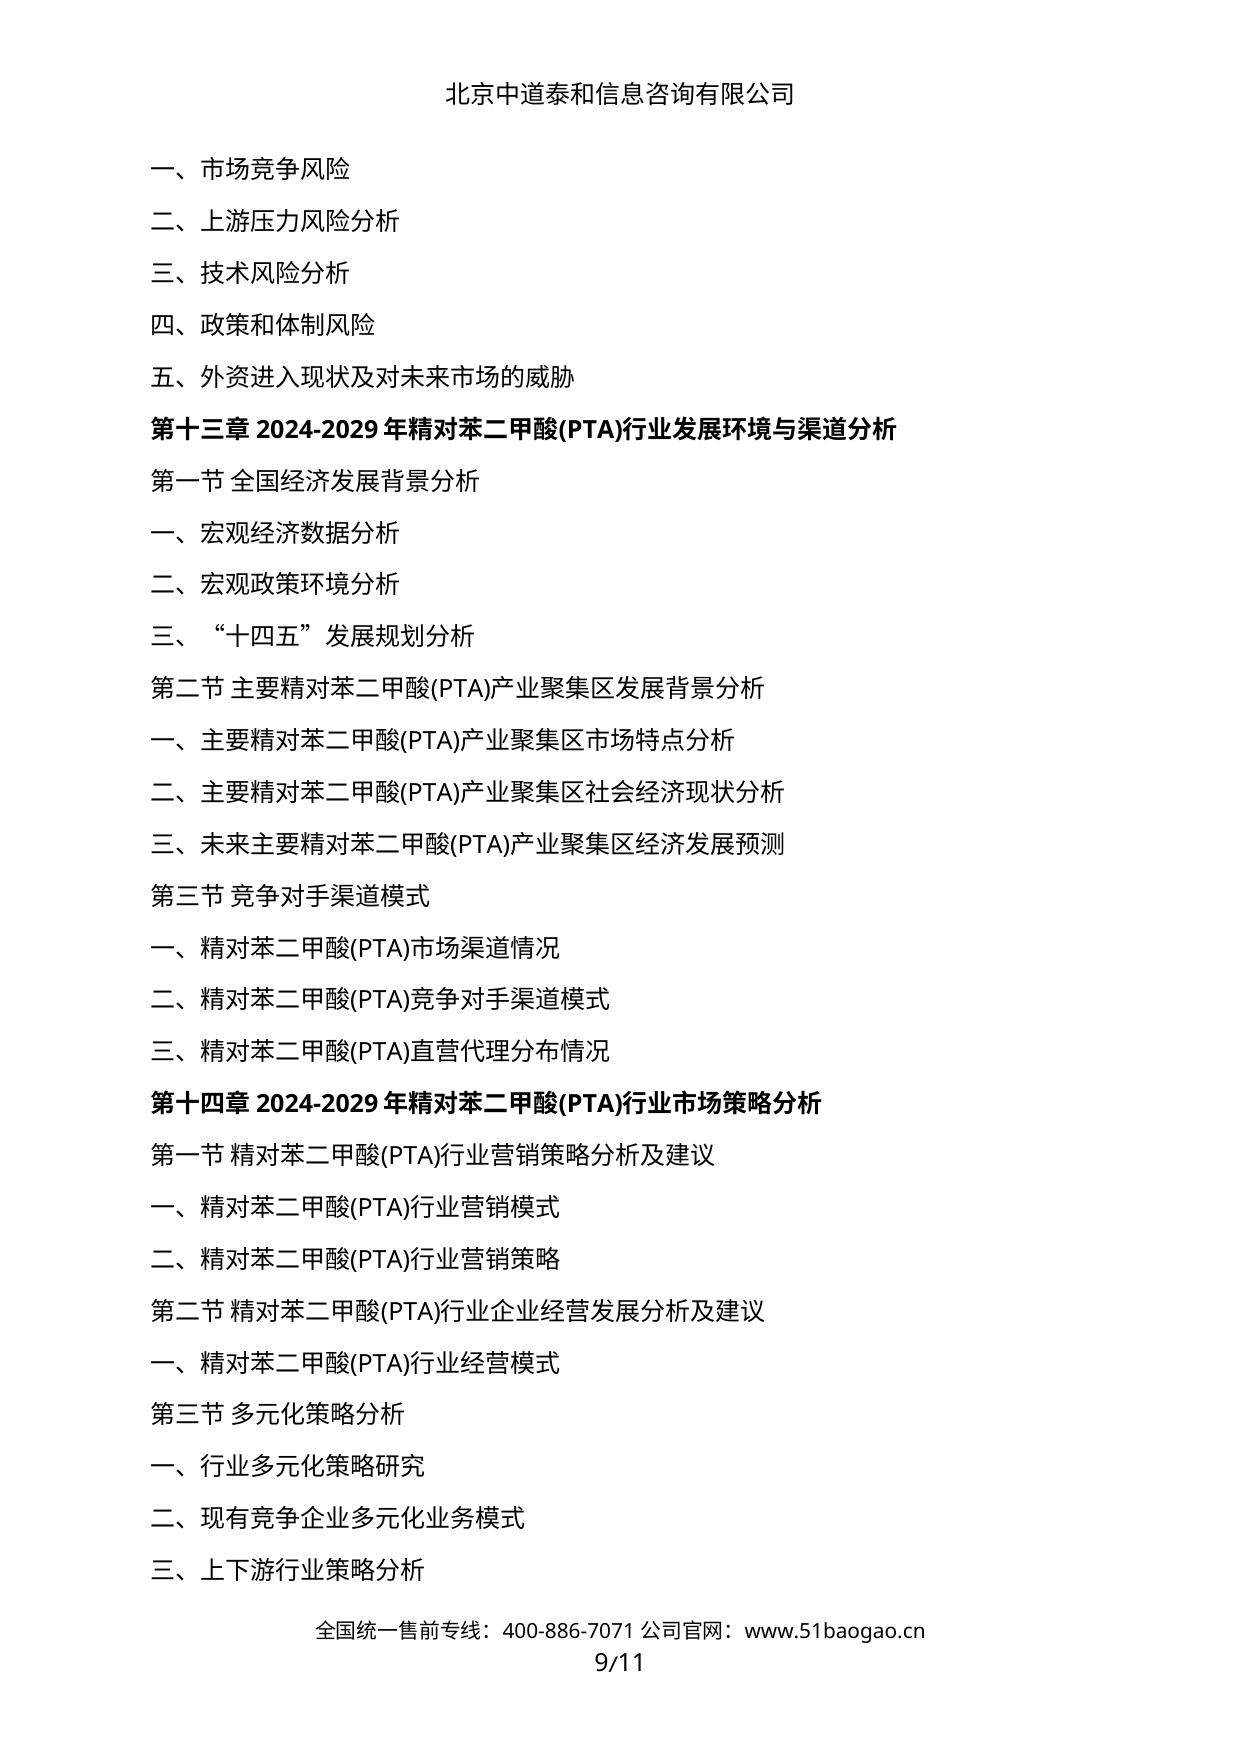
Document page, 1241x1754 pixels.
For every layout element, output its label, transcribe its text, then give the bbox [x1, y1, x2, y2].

text 第三节 竞争对手渠道模式 [150, 876, 1090, 912]
text 第一节 全国经济发展背景分析 [150, 461, 1090, 497]
text 二、上游压力风险分析 [150, 202, 1090, 238]
text 第二节 精对苯二甲酸(PTA)行业企业经营发展分析及建议 [150, 1291, 1090, 1327]
text 一、市场竞争风险 [150, 150, 1090, 186]
text 第一节 精对苯二甲酸(PTA)行业营销策略分析及建议 [150, 1136, 1090, 1172]
text 四、政策和体制风险 [150, 306, 1090, 342]
text 三、“十四五”发展规划分析 [150, 617, 1090, 653]
text 二、主要精对苯二甲酸(PTA)产业聚集区社会经济现状分析 [150, 772, 1090, 809]
text 三、上下游行业策略分析 [150, 1551, 1090, 1587]
text 二、精对苯二甲酸(PTA)竞争对手渠道模式 [150, 980, 1090, 1016]
text 一、精对苯二甲酸(PTA)行业经营模式 [150, 1343, 1090, 1379]
text 一、精对苯二甲酸(PTA)行业营销模式 [150, 1187, 1090, 1224]
text 第三节 多元化策略分析 [150, 1395, 1090, 1431]
text 一、宏观经济数据分析 [150, 513, 1090, 549]
text 二、宏观政策环境分析 [150, 565, 1090, 601]
text 二、精对苯二甲酸(PTA)行业营销策略 [150, 1239, 1090, 1276]
text 五、外资进入现状及对未来市场的威胁 [150, 357, 1090, 394]
text 第十四章 2024-2029年精对苯二甲酸(PTA)行业市场策略分析 [150, 1084, 1090, 1120]
text 一、精对苯二甲酸(PTA)市场渠道情况 [150, 928, 1090, 964]
text 三、技术风险分析 [150, 254, 1090, 290]
text 三、未来主要精对苯二甲酸(PTA)产业聚集区经济发展预测 [150, 824, 1090, 861]
text 第十三章 2024-2029年精对苯二甲酸(PTA)行业发展环境与渠道分析 [150, 409, 1090, 446]
text 三、精对苯二甲酸(PTA)直营代理分布情况 [150, 1032, 1090, 1068]
text 二、现有竞争企业多元化业务模式 [150, 1499, 1090, 1535]
text 一、主要精对苯二甲酸(PTA)产业聚集区市场特点分析 [150, 721, 1090, 757]
text 一、行业多元化策略研究 [150, 1447, 1090, 1483]
text 第二节 主要精对苯二甲酸(PTA)产业聚集区发展背景分析 [150, 669, 1090, 705]
